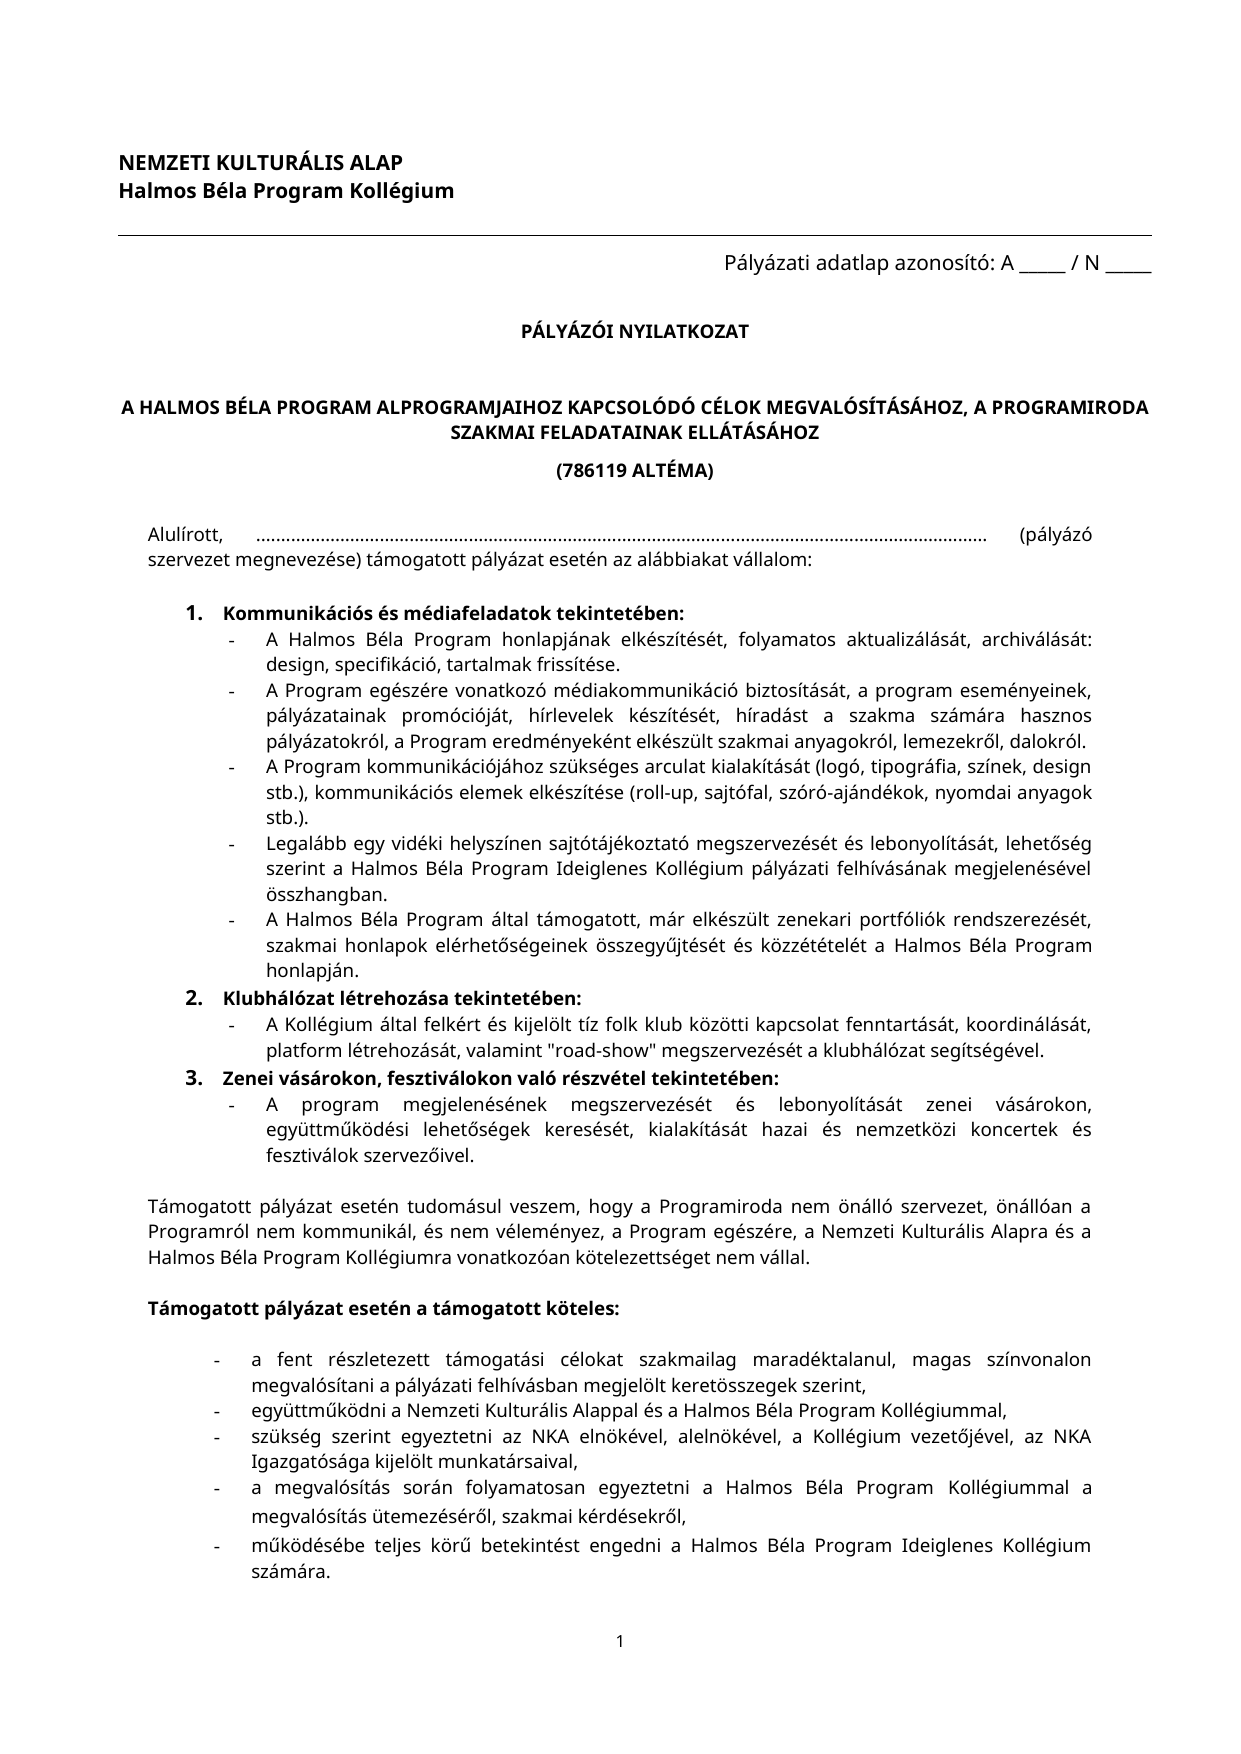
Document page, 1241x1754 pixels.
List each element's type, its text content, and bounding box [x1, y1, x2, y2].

list a fent részletezett támogatási célokat szakmailag maradéktalanul, magas színvonalon megvalósítani a pályázati felhívásban megjelölt keretösszegek szerint, [213, 1346, 1093, 1397]
list A Halmos Béla Program által támogatott, már elkészült zenekari portfóliók rendszerezését, szakmai honlapok elérhetőségeinek összegyűjtését és közzétételét a Halmos Béla Program honlapján. [228, 907, 1093, 983]
list Klubhálózat létrehozása tekintetében: [185, 983, 1093, 1012]
list A program megjelenésének megszervezését és lebonyolítását zenei vásárokon, együttműködési lehetőségek keresését, kialakítását hazai és nemzetközi koncertek és fesztiválok szervezőivel. [228, 1091, 1093, 1168]
text Támogatott pályázat esetén a támogatott köteles: [148, 1295, 1093, 1321]
list Legalább egy vidéki helyszínen sajtótájékoztató megszervezését és lebonyolítását, lehetőség szerint a Halmos Béla Program Ideiglenes Kollégium pályázati felhívásának megjelenésével összhangban. [228, 830, 1093, 907]
text PÁLYÁZÓI NYILATKOZAT [118, 318, 1152, 343]
list A Program egészére vonatkozó médiakommunikáció biztosítását, a program eseményeinek, pályázatainak promócióját, hírlevelek készítését, híradást a szakma számára hasznos pályázatokról, a Program eredményeként elkészült szakmai anyagokról, lemezekről, dalokról. [228, 677, 1093, 754]
list együttműködni a Nemzeti Kulturális Alappal és a Halmos Béla Program Kollégiummal, [213, 1397, 1093, 1423]
text Halmos Béla Program Kollégium [118, 176, 1152, 204]
text NEMZETI KULTURÁLIS ALAP [118, 148, 1152, 176]
list a megvalósítás során folyamatosan egyeztetni a Halmos Béla Program Kollégiummal a megvalósítás ütemezéséről, szakmai kérdésekről, [213, 1474, 1093, 1529]
list A Program kommunikációjához szükséges arculat kialakítását (logó, tipográfia, színek, design stb.), kommunikációs elemek elkészítése (roll-up, sajtófal, szóró-ajándékok, nyomdai anyagok stb.). [228, 754, 1093, 830]
text Alulírott, .………………………………………………………………………………………………………………………………… (pályázó szervezet megnevezése) támogatott pályázat esetén az alábbiakat vállalom: [148, 521, 1093, 572]
text Pályázati adatlap azonosító: A _____ / N _____ [118, 248, 1152, 277]
list A Halmos Béla Program honlapjának elkészítését, folyamatos aktualizálását, archiválását: design, specifikáció, tartalmak frissítése. [228, 626, 1093, 677]
list működésébe teljes körű betekintést engedni a Halmos Béla Program Ideiglenes Kollégium számára. [213, 1533, 1093, 1584]
list szükség szerint egyeztetni az NKA elnökével, alelnökével, a Kollégium vezetőjével, az NKA Igazgatósága kijelölt munkatársaival, [213, 1423, 1093, 1474]
list Kommunikációs és médiafeladatok tekintetében: [185, 598, 1093, 626]
list Zenei vásárokon, fesztiválokon való részvétel tekintetében: [185, 1063, 1093, 1091]
list A Kollégium által felkért és kijelölt tíz folk klub közötti kapcsolat fenntartását, koordinálását, platform létrehozását, valamint "road-show" megszervezését a klubhálózat segítségével. [228, 1012, 1093, 1063]
text A HALMOS BÉLA PROGRAM ALPROGRAMJAIHOZ KAPCSOLÓDÓ CÉLOK MEGVALÓSÍTÁSÁHOZ, A PROGRAMIRODA SZAKMAI FELADATAINAK ELLÁTÁSÁHOZ [118, 394, 1152, 445]
text (786119 ALTÉMA) [118, 457, 1152, 483]
text Támogatott pályázat esetén tudomásul veszem, hogy a Programiroda nem önálló szervezet, önállóan a Programról nem kommunikál, és nem véleményez, a Program egészére, a Nemzeti Kulturális Alapra és a Halmos Béla Program Kollégiumra vonatkozóan kötelezettséget nem vállal. [148, 1193, 1093, 1270]
